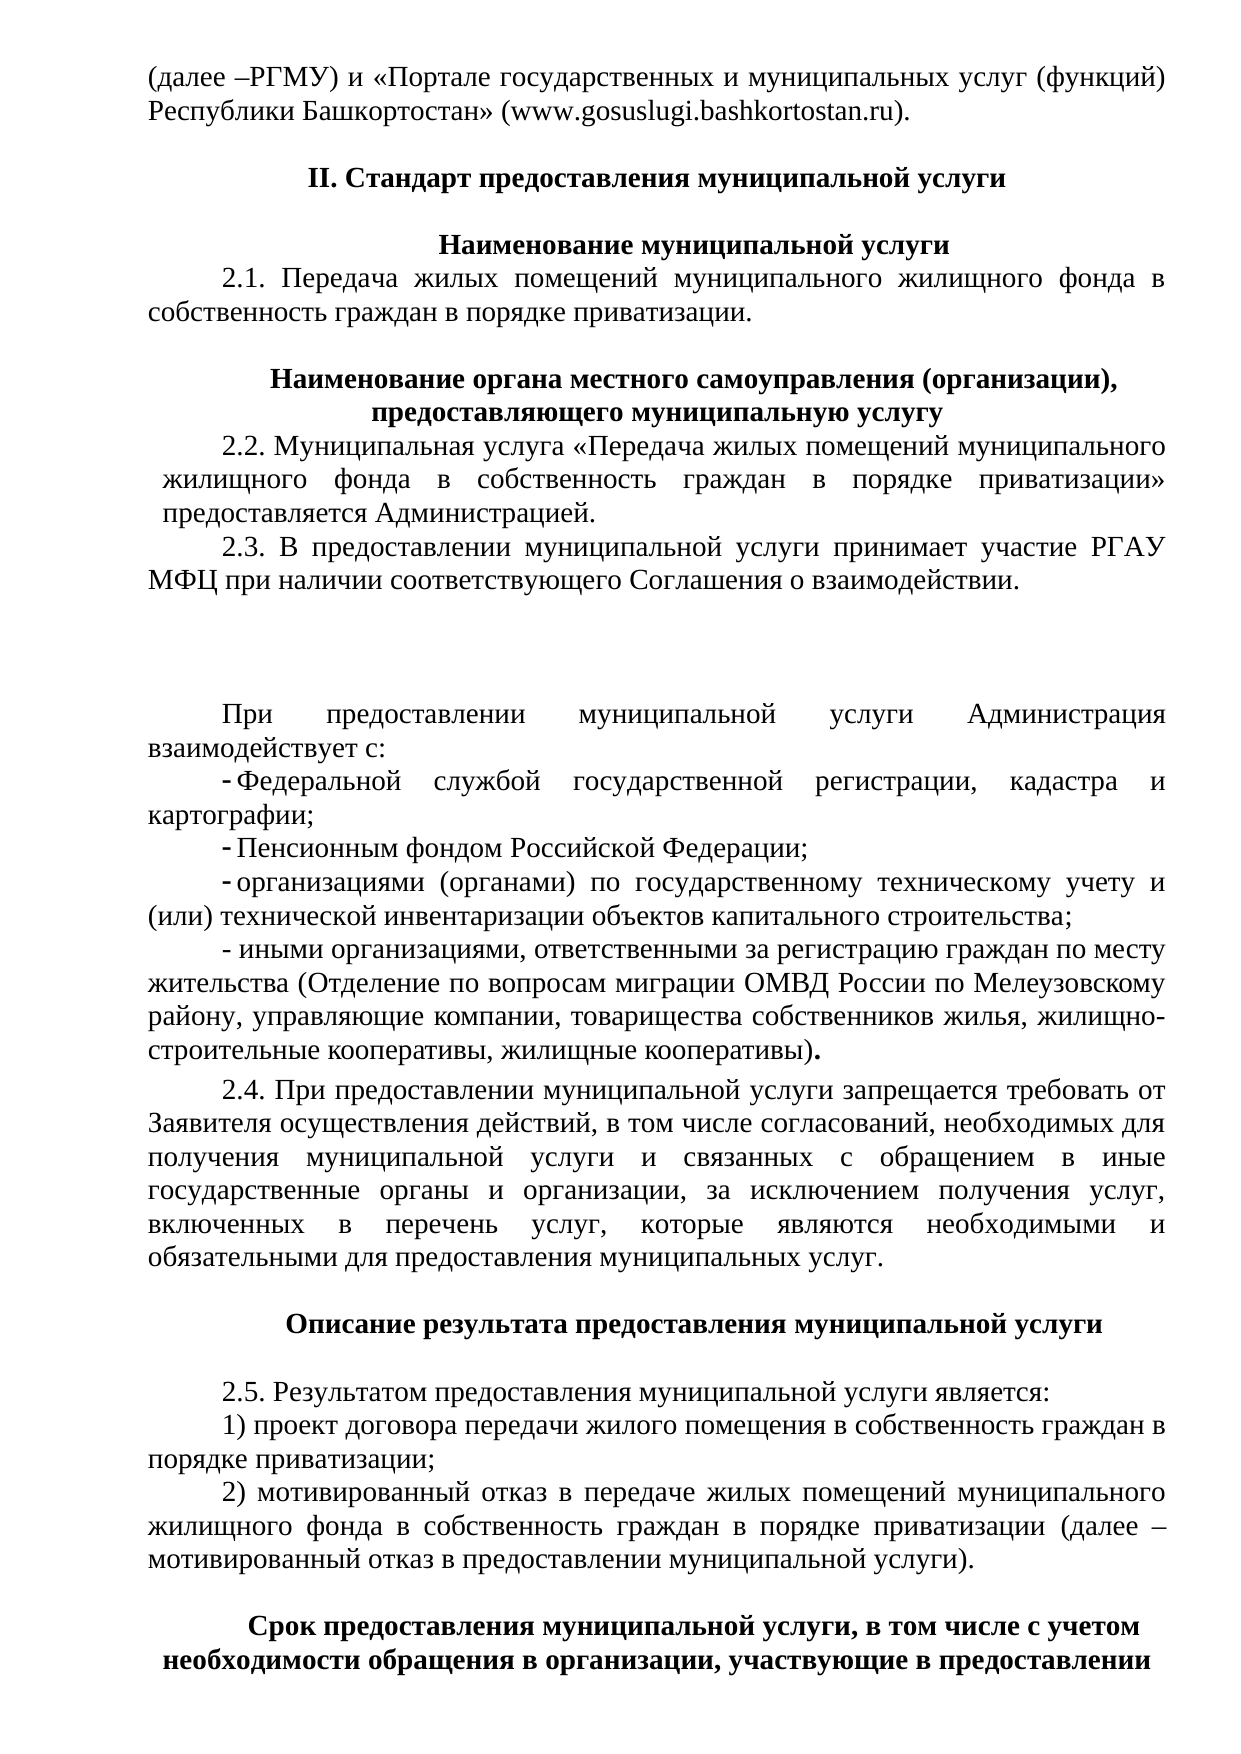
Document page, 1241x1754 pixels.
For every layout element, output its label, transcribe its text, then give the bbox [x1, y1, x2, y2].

text 2.2. Муниципальная услуга «Передача жилых помещений муниципального жилищного фонда в собственность граждан в порядке приватизации» предоставляется Администрацией. [162, 428, 1166, 529]
text 1) проект договора передачи жилого помещения в собственность граждан в порядке приватизации; [148, 1407, 1166, 1474]
text 2.3. В предоставлении муниципальной услуги принимает участие РГАУ МФЦ при наличии соответствующего Соглашения о взаимодействии. [148, 529, 1166, 596]
text 2.5. Результатом предоставления муниципальной услуги является: [148, 1374, 1166, 1407]
list Федеральной службой государственной регистрации, кадастра и картографии; [148, 763, 1166, 831]
text 2) мотивированный отказ в передаче жилых помещений муниципального жилищного фонда в собственность граждан в порядке приватизации (далее – мотивированный отказ в предоставлении муниципальной услуги). [148, 1474, 1166, 1575]
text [148, 59, 1166, 126]
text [148, 1608, 1166, 1676]
subtitle - иными организациями, ответственными за регистрацию граждан по месту жительства (Отделение по вопросам миграции ОМВД России по Мелеузовскому району, управляющие компании, товарищества собственников жилья, жилищно-строительные кооперативы, жилищные кооперативы). [148, 931, 1166, 1066]
text Описание результата предоставления муниципальной услуги [148, 1307, 1166, 1340]
text Наименование муниципальной услуги [148, 227, 1166, 260]
list Пенсионным фондом Российской Федерации; [148, 831, 1166, 864]
text При предоставлении муниципальной услуги Администрация взаимодействует с: [148, 696, 1166, 763]
text 2.1. Передача жилых помещений муниципального жилищного фонда в собственность граждан в порядке приватизации. [148, 260, 1166, 327]
text II. Стандарт предоставления муниципальной услуги [148, 160, 1166, 193]
text Наименование органа местного самоуправления (организации), предоставляющего муниципальную услугу [148, 361, 1166, 428]
text 2.4. При предоставлении муниципальной услуги запрещается требовать от Заявителя осуществления действий, в том числе согласований, необходимых для получения муниципальной услуги и связанных с обращением в иные государственные органы и организации, за исключением получения услуг, включенных в перечень услуг, которые являются необходимыми и обязательными для предоставления муниципальных услуг. [148, 1072, 1166, 1273]
list организациями (органами) по государственному техническому учету и (или) технической инвентаризации объектов капитального строительства; [148, 864, 1166, 931]
